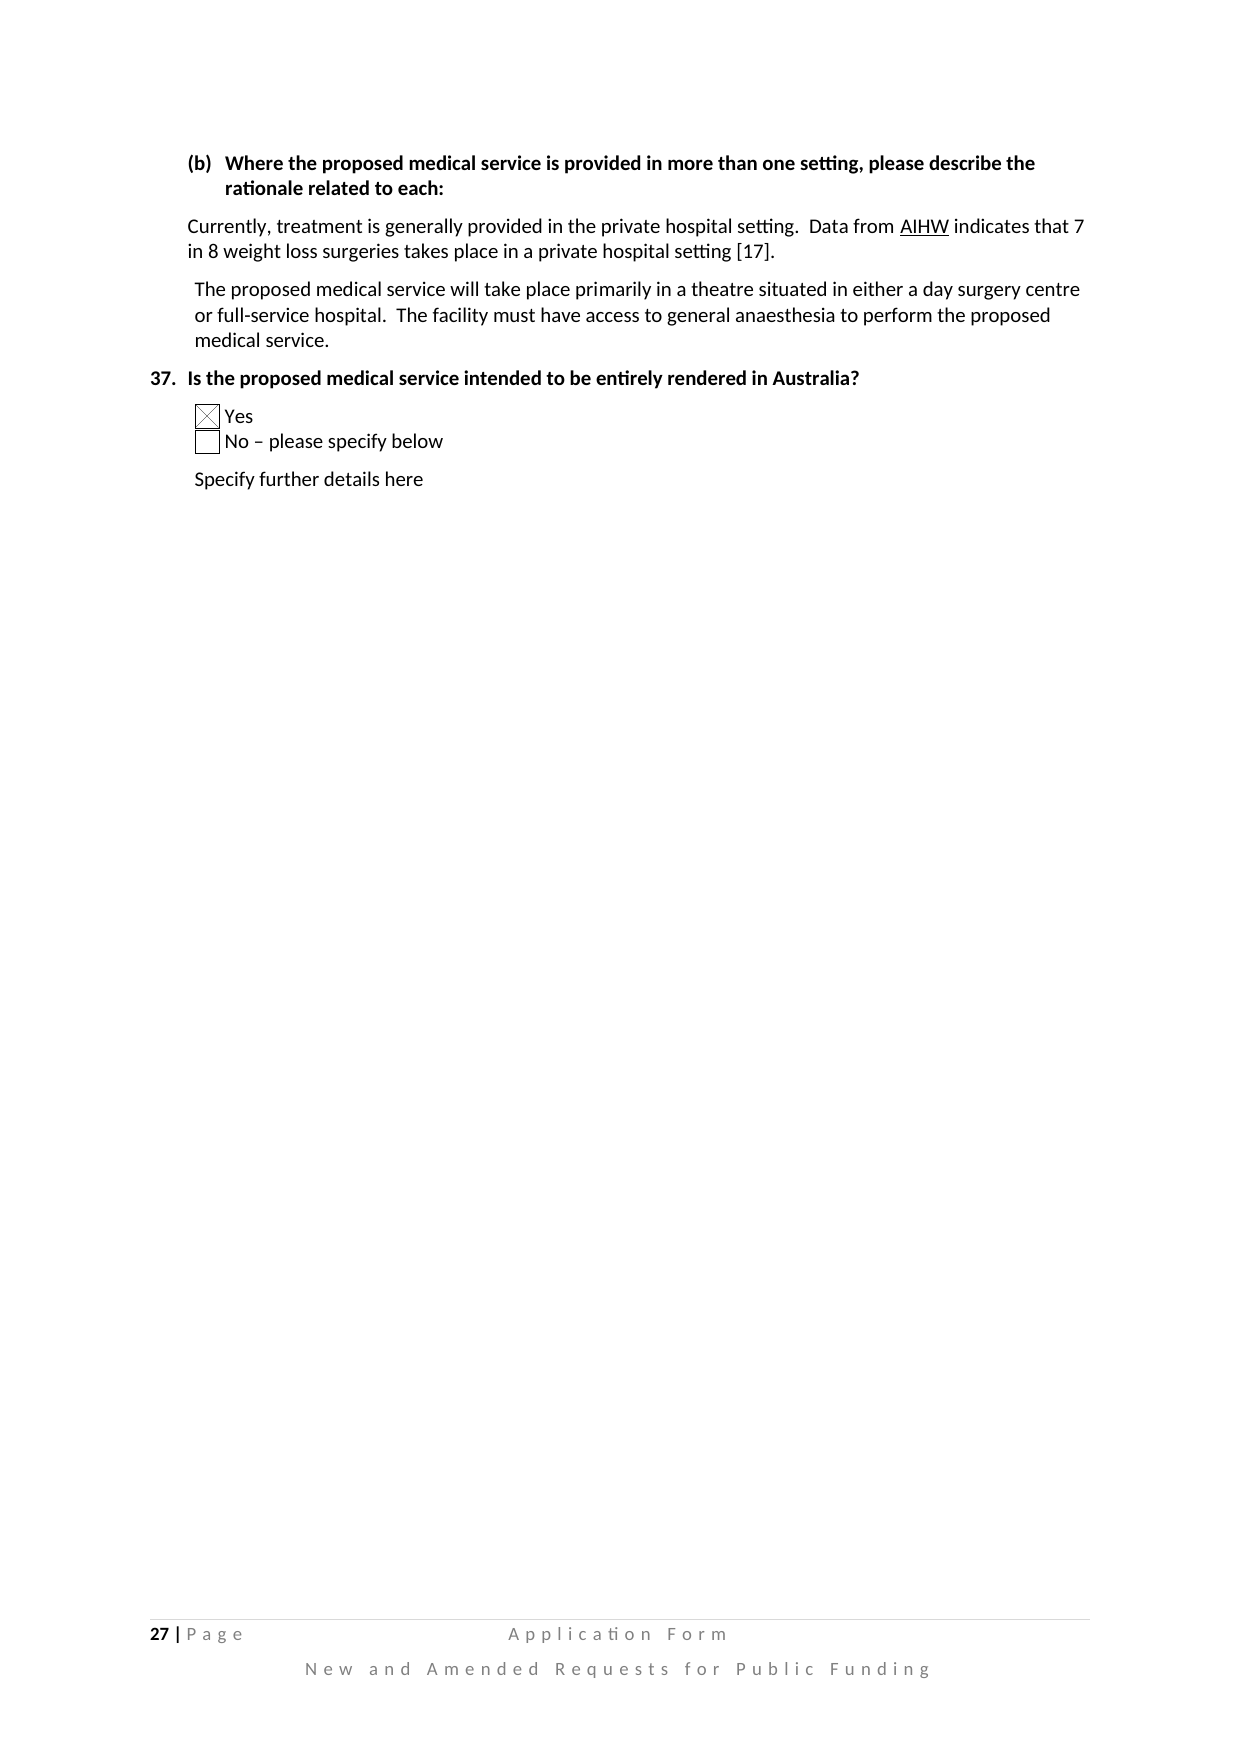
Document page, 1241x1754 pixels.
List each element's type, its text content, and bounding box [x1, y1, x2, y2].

list Where the proposed medical service is provided in more than one setting, please describe the rationale related to each: [187, 150, 1090, 201]
text No – please specify below [194, 429, 1090, 454]
text Yes [194, 403, 1090, 429]
text The proposed medical service will take place primarily in a theatre situated in either a day surgery centre or full-service hospital. The facility must have access to general anaesthesia to perform the proposed medical service. [194, 277, 1090, 353]
text Currently, treatment is generally provided in the private hospital setting. Data from AIHW indicates that 7 in 8 weight loss surgeries takes place in a private hospital setting [17]. [187, 213, 1090, 264]
text Specify further details here [194, 467, 1090, 492]
subtitle Is the proposed medical service intended to be entirely rendered in Australia? [150, 365, 1090, 391]
